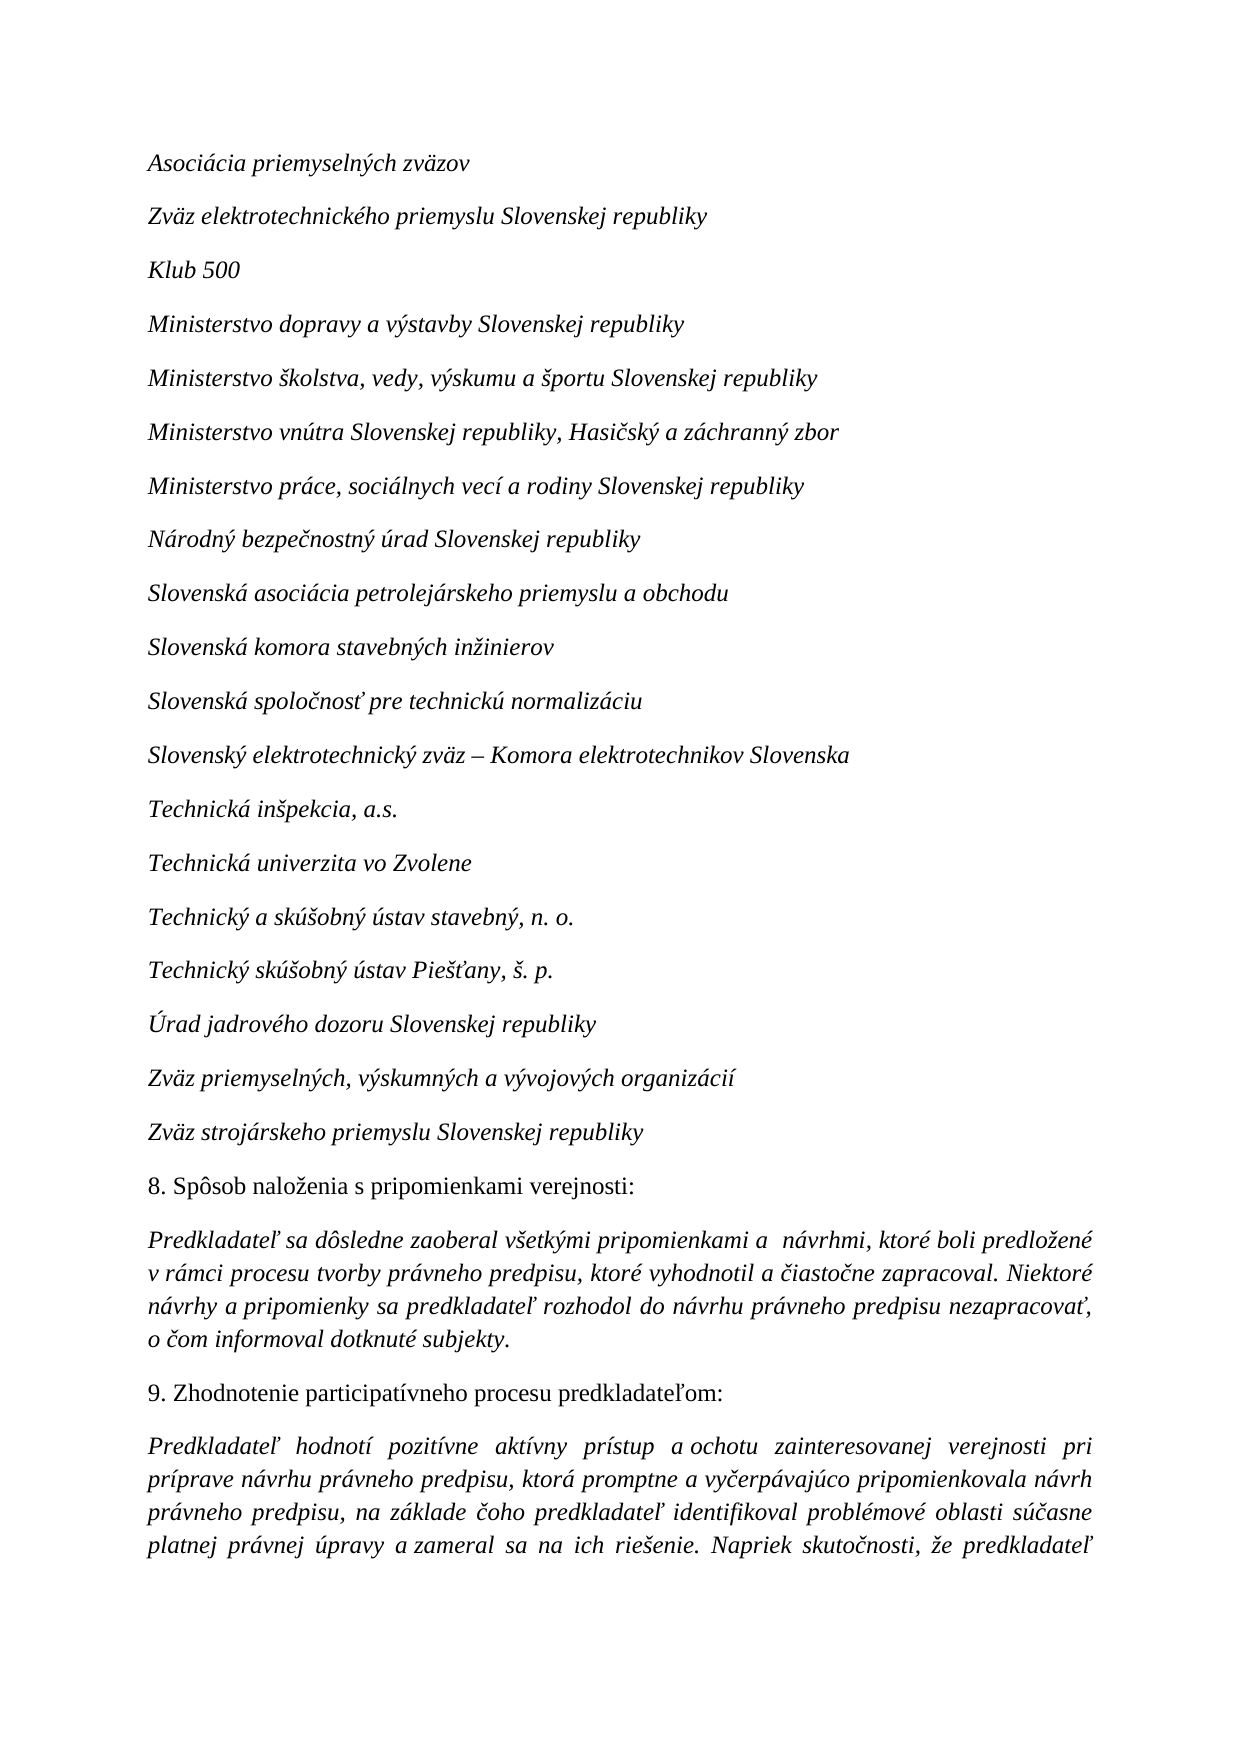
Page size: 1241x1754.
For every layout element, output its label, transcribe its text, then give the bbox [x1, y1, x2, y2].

text 8. Spôsob naloženia s pripomienkami verejnosti: [148, 1171, 1093, 1199]
text Predkladateľ sa dôsledne zaoberal všetkými pripomienkami a návrhmi, ktoré boli predložené v rámci procesu tvorby právneho predpisu, ktoré vyhodnotil a čiastočne zapracoval. Niektoré návrhy a pripomienky sa predkladateľ rozhodol do návrhu právneho predpisu nezapracovať, o čom informoval dotknuté subjekty. [148, 1225, 1093, 1352]
text Národný bezpečnostný úrad Slovenskej republiky [148, 524, 1093, 553]
text Klub 500 [148, 255, 1093, 284]
text Úrad jadrového dozoru Slovenskej republiky [148, 1009, 1093, 1038]
text Ministerstvo práce, sociálnych vecí a rodiny Slovenskej republiky [148, 471, 1093, 499]
text Slovenský elektrotechnický zväz – Komora elektrotechnikov Slovenska [148, 740, 1093, 769]
text Technická inšpekcia, a.s. [148, 794, 1093, 823]
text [148, 1431, 1093, 1559]
text Ministerstvo školstva, vedy, výskumu a športu Slovenskej republiky [148, 363, 1093, 392]
text Zväz elektrotechnického priemyslu Slovenskej republiky [148, 201, 1093, 230]
text 9. Zhodnotenie participatívneho procesu predkladateľom: [148, 1378, 1093, 1406]
text Technický skúšobný ústav Piešťany, š. p. [148, 955, 1093, 984]
text Technický a skúšobný ústav stavebný, n. o. [148, 902, 1093, 930]
text Asociácia priemyselných zväzov [148, 148, 1093, 176]
text Zväz priemyselných, výskumných a vývojových organizácií [148, 1063, 1093, 1092]
text Ministerstvo vnútra Slovenskej republiky, Hasičský a záchranný zbor [148, 417, 1093, 446]
text Slovenská asociácia petrolejárskeho priemyslu a obchodu [148, 578, 1093, 607]
text Slovenská komora stavebných inžinierov [148, 632, 1093, 661]
text Slovenská spoločnosť pre technickú normalizáciu [148, 686, 1093, 715]
text Zväz strojárskeho priemyslu Slovenskej republiky [148, 1117, 1093, 1146]
text Ministerstvo dopravy a výstavby Slovenskej republiky [148, 309, 1093, 338]
text Technická univerzita vo Zvolene [148, 848, 1093, 876]
